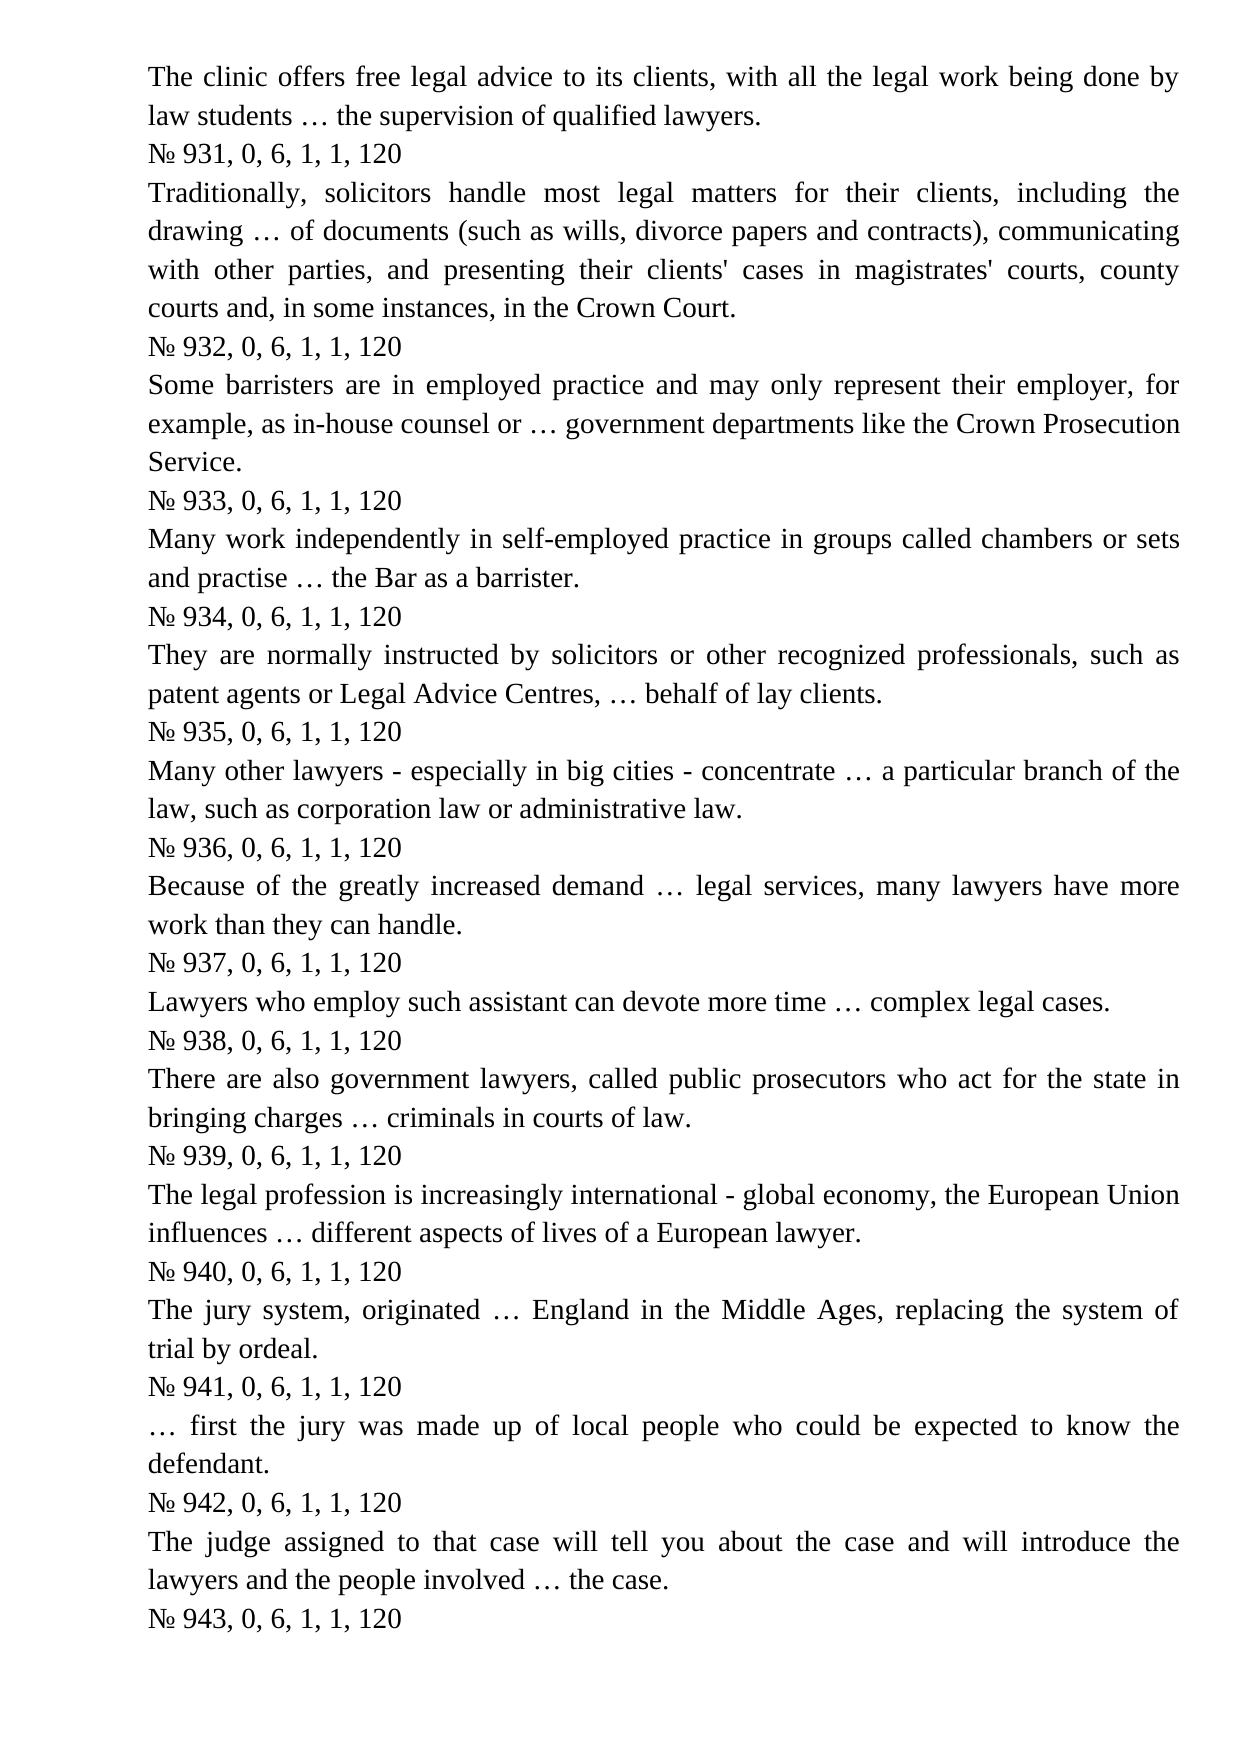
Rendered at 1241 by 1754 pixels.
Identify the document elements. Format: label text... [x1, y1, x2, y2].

text Lawyers who employ such assistant can devote more time … complex legal cases. [148, 984, 1181, 1018]
text Many other lawyers - especially in big cities - concentrate … a particular branch of the law, such as corporation law or administrative law. [148, 753, 1181, 825]
text The legal profession is increasingly international - global economy, the European Union influences … different aspects of lives of a European lawyer. [148, 1177, 1181, 1249]
text № 932, 0, 6, 1, 1, 120 [148, 329, 1181, 362]
text Traditionally, solicitors handle most legal matters for their clients, including the drawing … of documents (such as wills, divorce papers and contracts), communicating with other parties, and presenting their clients' cases in magistrates' courts, county courts and, in some instances, in the Crown Court. [148, 175, 1181, 324]
text The judge assigned to that case will tell you about the case and will introduce the lawyers and the people involved … the case. [148, 1524, 1181, 1596]
text Many work independently in self-employed practice in groups called chambers or sets and practise … the Bar as a barrister. [148, 522, 1181, 594]
text The clinic offers free legal advice to its clients, with all the legal work being done by law students … the supervision of qualified lawyers. [148, 59, 1181, 131]
text № 943, 0, 6, 1, 1, 120 [148, 1601, 1181, 1634]
text № 941, 0, 6, 1, 1, 120 [148, 1369, 1181, 1403]
text № 938, 0, 6, 1, 1, 120 [148, 1023, 1181, 1056]
text They are normally instructed by solicitors or other recognized professionals, such as patent agents or Legal Advice Centres, … behalf of lay clients. [148, 637, 1181, 709]
text The jury system, originated … England in the Middle Ages, replacing the system of trial by ordeal. [148, 1292, 1181, 1364]
text № 940, 0, 6, 1, 1, 120 [148, 1254, 1181, 1287]
text № 939, 0, 6, 1, 1, 120 [148, 1138, 1181, 1172]
text № 931, 0, 6, 1, 1, 120 [148, 136, 1181, 170]
text № 935, 0, 6, 1, 1, 120 [148, 714, 1181, 748]
text Some barristers are in employed practice and may only represent their employer, for example, as in-house counsel or … government departments like the Crown Prosecution Service. [148, 367, 1181, 478]
text There are also government lawyers, called public prosecutors who act for the state in bringing charges … criminals in courts of law. [148, 1061, 1181, 1133]
text … first the jury was made up of local people who could be expected to know the defendant. [148, 1408, 1181, 1480]
text № 934, 0, 6, 1, 1, 120 [148, 599, 1181, 632]
text Because of the greatly increased demand … legal services, many lawyers have more work than they can handle. [148, 868, 1181, 941]
text № 933, 0, 6, 1, 1, 120 [148, 483, 1181, 517]
text № 936, 0, 6, 1, 1, 120 [148, 830, 1181, 863]
text № 937, 0, 6, 1, 1, 120 [148, 946, 1181, 979]
text № 942, 0, 6, 1, 1, 120 [148, 1485, 1181, 1519]
